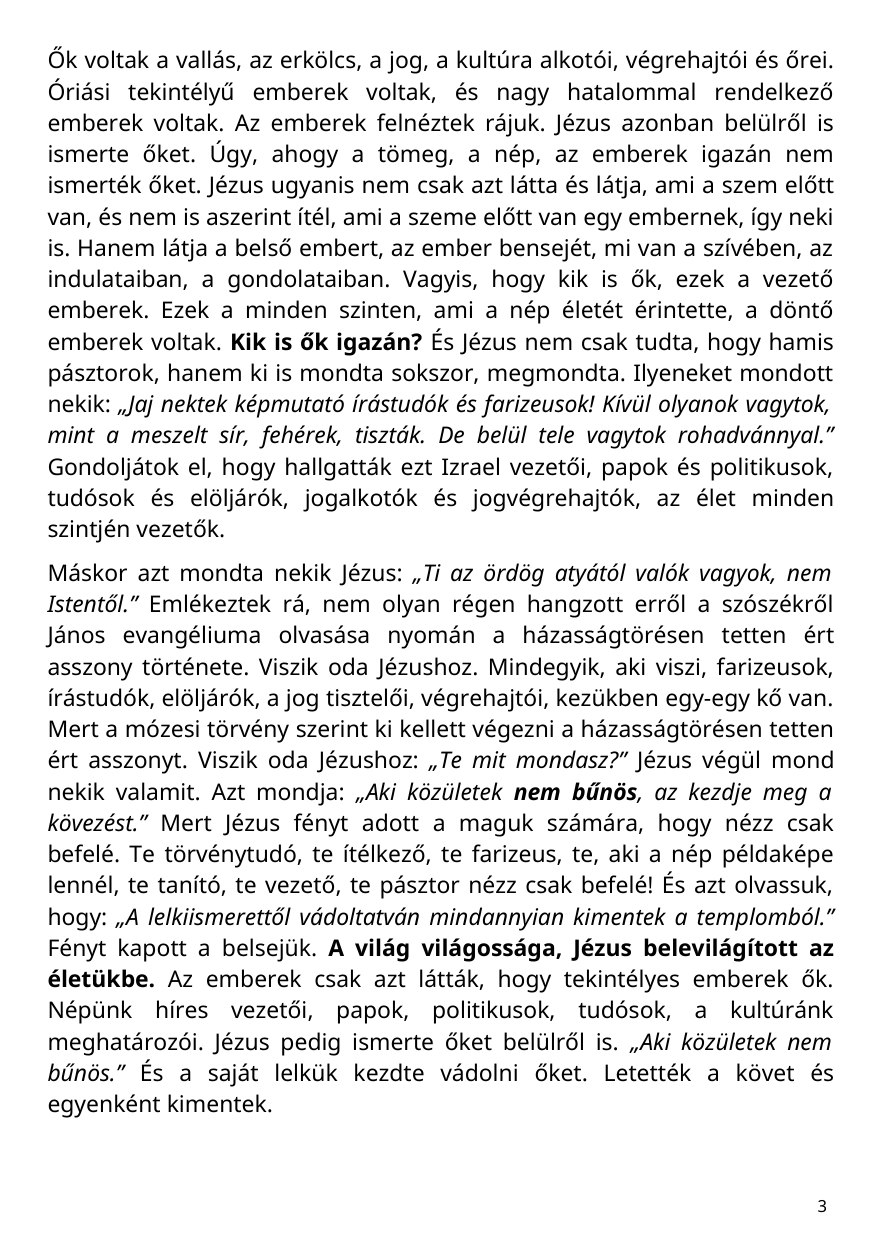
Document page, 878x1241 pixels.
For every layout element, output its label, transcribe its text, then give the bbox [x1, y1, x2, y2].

text Máskor azt mondta nekik Jézus: „Ti az ördög atyától valók vagyok, nem Istentől.” Emlékeztek rá, nem olyan régen hangzott erről a szószékről János evangéliuma olvasása nyomán a házasságtörésen tetten ért asszony története. Viszik oda Jézushoz. Mindegyik, aki viszi, farizeusok, írástudók, elöljárók, a jog tisztelői, végrehajtói, kezükben egy-egy kő van. Mert a mózesi törvény szerint ki kellett végezni a házasságtörésen tetten ért asszonyt. Viszik oda Jézushoz: „Te mit mondasz?” Jézus végül mond nekik valamit. Azt mondja: „Aki közületek nem bűnös, az kezdje meg a kövezést.” Mert Jézus fényt adott a maguk számára, hogy nézz csak befelé. Te törvénytudó, te ítélkező, te farizeus, te, aki a nép példaképe lennél, te tanító, te vezető, te pásztor nézz csak befelé! És azt olvassuk, hogy: „A lelkiismerettől vádoltatván mindannyian kimentek a templomból.” Fényt kapott a belsejük. A világ világossága, Jézus belevilágított az életükbe. Az emberek csak azt látták, hogy tekintélyes emberek ők. Népünk híres vezetői, papok, politikusok, tudósok, a kultúránk meghatározói. Jézus pedig ismerte őket belülről is. „Aki közületek nem bűnös.” És a saját lelkük kezdte vádolni őket. Letették a követ és egyenként kimentek. [47, 557, 834, 1119]
text Ők voltak a vallás, az erkölcs, a jog, a kultúra alkotói, végrehajtói és őrei. Óriási tekintélyű emberek voltak, és nagy hatalommal rendelkező emberek voltak. Az emberek felnéztek rájuk. Jézus azonban belülről is ismerte őket. Úgy, ahogy a tömeg, a nép, az emberek igazán nem ismerték őket. Jézus ugyanis nem csak azt látta és látja, ami a szem előtt van, és nem is aszerint ítél, ami a szeme előtt van egy embernek, így neki is. Hanem látja a belső embert, az ember bensejét, mi van a szívében, az indulataiban, a gondolataiban. Vagyis, hogy kik is ők, ezek a vezető emberek. Ezek a minden szinten, ami a nép életét érintette, a döntő emberek voltak. Kik is ők igazán? És Jézus nem csak tudta, hogy hamis pásztorok, hanem ki is mondta sokszor, megmondta. Ilyeneket mondott nekik: „Jaj nektek képmutató írástudók és farizeusok! Kívül olyanok vagytok, mint a meszelt sír, fehérek, tiszták. De belül tele vagytok rohadvánnyal.” Gondoljátok el, hogy hallgatták ezt Izrael vezetői, papok és politikusok, tudósok és elöljárók, jogalkotók és jogvégrehajtók, az élet minden szintjén vezetők. [47, 44, 834, 544]
